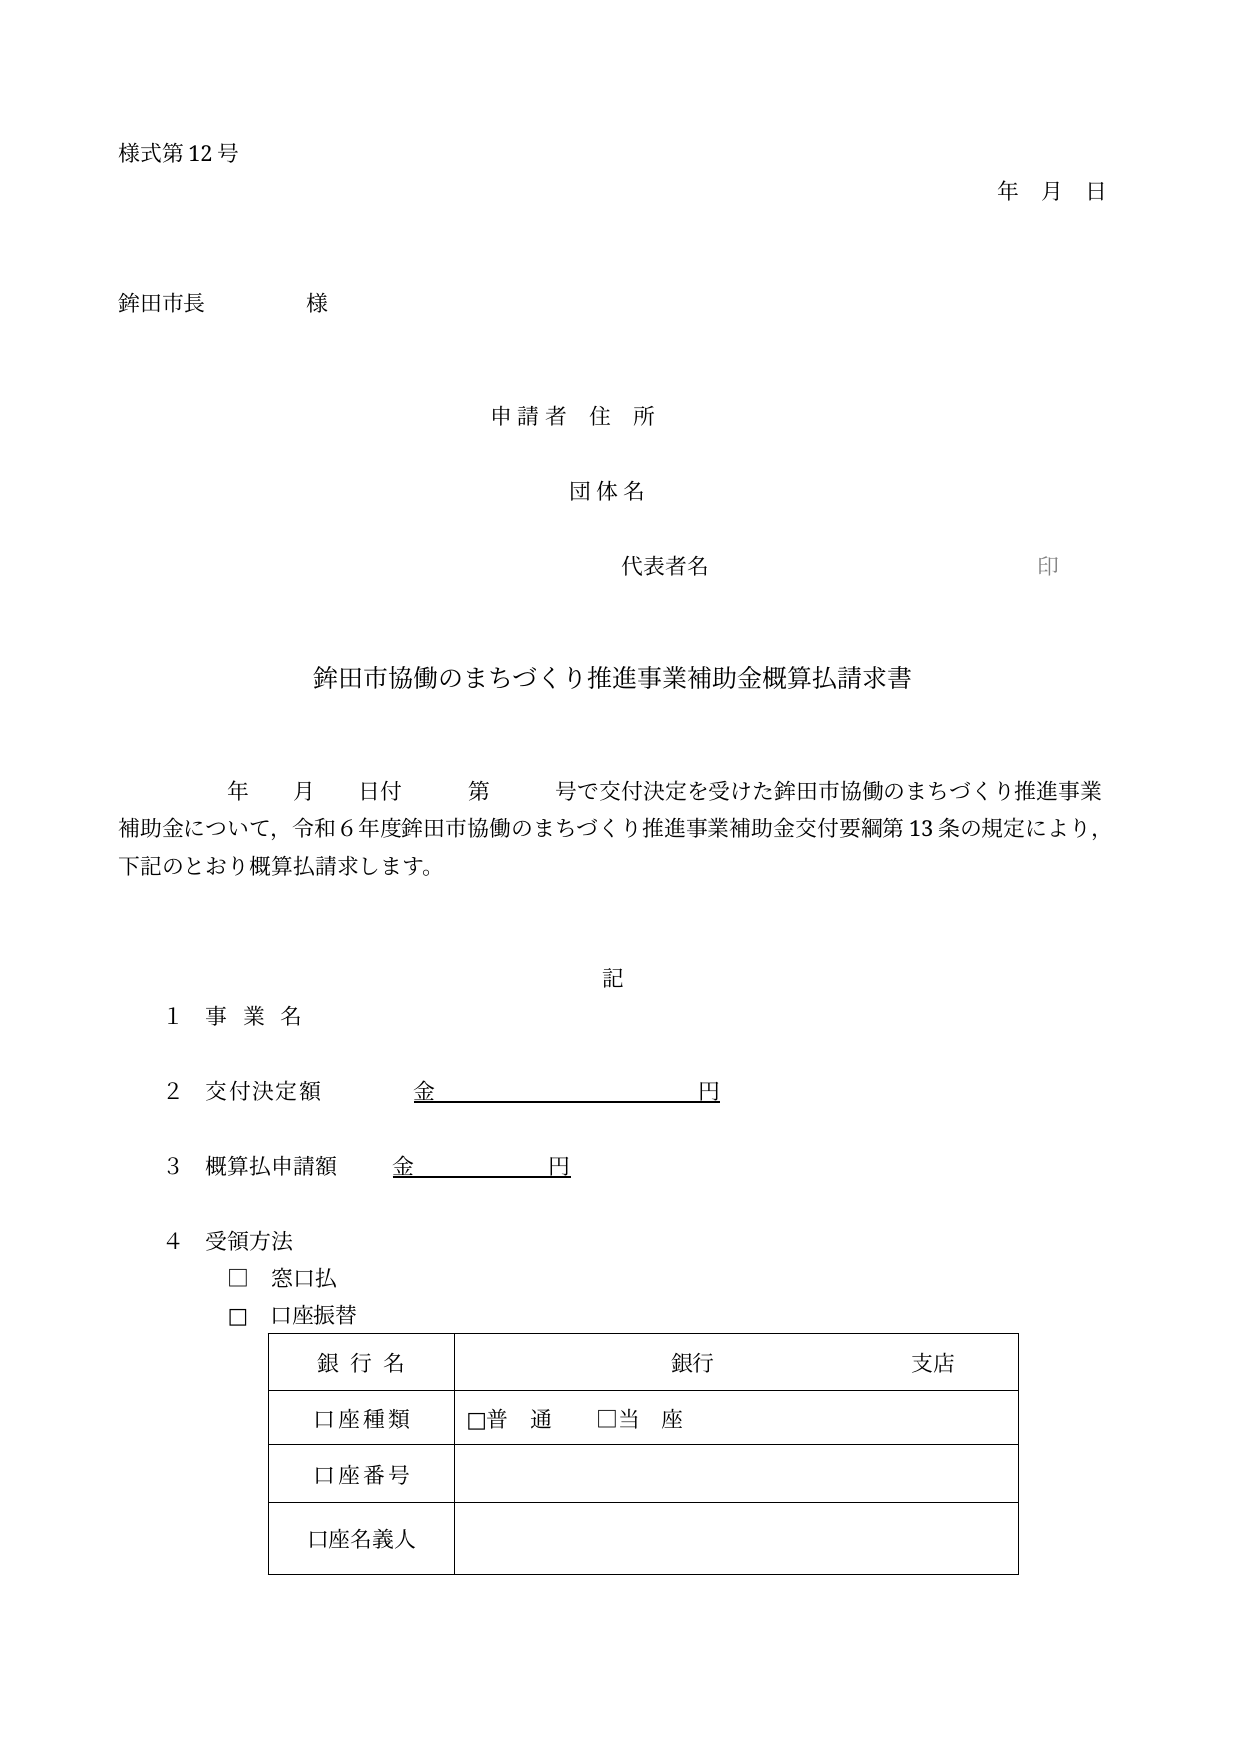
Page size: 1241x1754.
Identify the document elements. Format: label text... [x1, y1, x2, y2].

text １ 事業名 [118, 996, 1107, 1033]
text 年 月 日付 第 号で交付決定を受けた鉾田市協働のまちづくり推進事業補助金について，令和６年度鉾田市協働のまちづくり推進事業補助金交付要綱第13条の規定により，下記のとおり概算払請求します。 [118, 771, 1107, 883]
text □ 口座振替 [118, 1296, 1107, 1333]
text ３ 概算払申請額 金 円 [118, 1146, 1107, 1183]
table_cell 口座名義人 [269, 1503, 454, 1573]
text ２ 交付決定額 金 円 [118, 1071, 1107, 1108]
table_cell [455, 1445, 1018, 1502]
text 様式第12号 [118, 133, 1107, 171]
text 代表者名 印 [118, 546, 1107, 583]
text 鉾田市長 様 [118, 283, 1107, 321]
table_header 銀行名 [269, 1334, 454, 1390]
text 団体名 [118, 471, 1107, 508]
text 申 請 者 住所 [118, 396, 1107, 433]
table_header 銀行 支店 [455, 1334, 1018, 1390]
text ４ 受領方法 [118, 1221, 1107, 1258]
table_cell □普 通 □当 座 [455, 1391, 1018, 1444]
text 年 月 日 [118, 171, 1107, 208]
table_cell 口座番号 [269, 1445, 454, 1502]
text □ 窓口払 [118, 1258, 1107, 1296]
table_cell [455, 1503, 1018, 1573]
text 記 [118, 958, 1107, 996]
table_cell 口座種類 [269, 1391, 454, 1444]
text 鉾田市協働のまちづくり推進事業補助金概算払請求書 [118, 658, 1107, 696]
